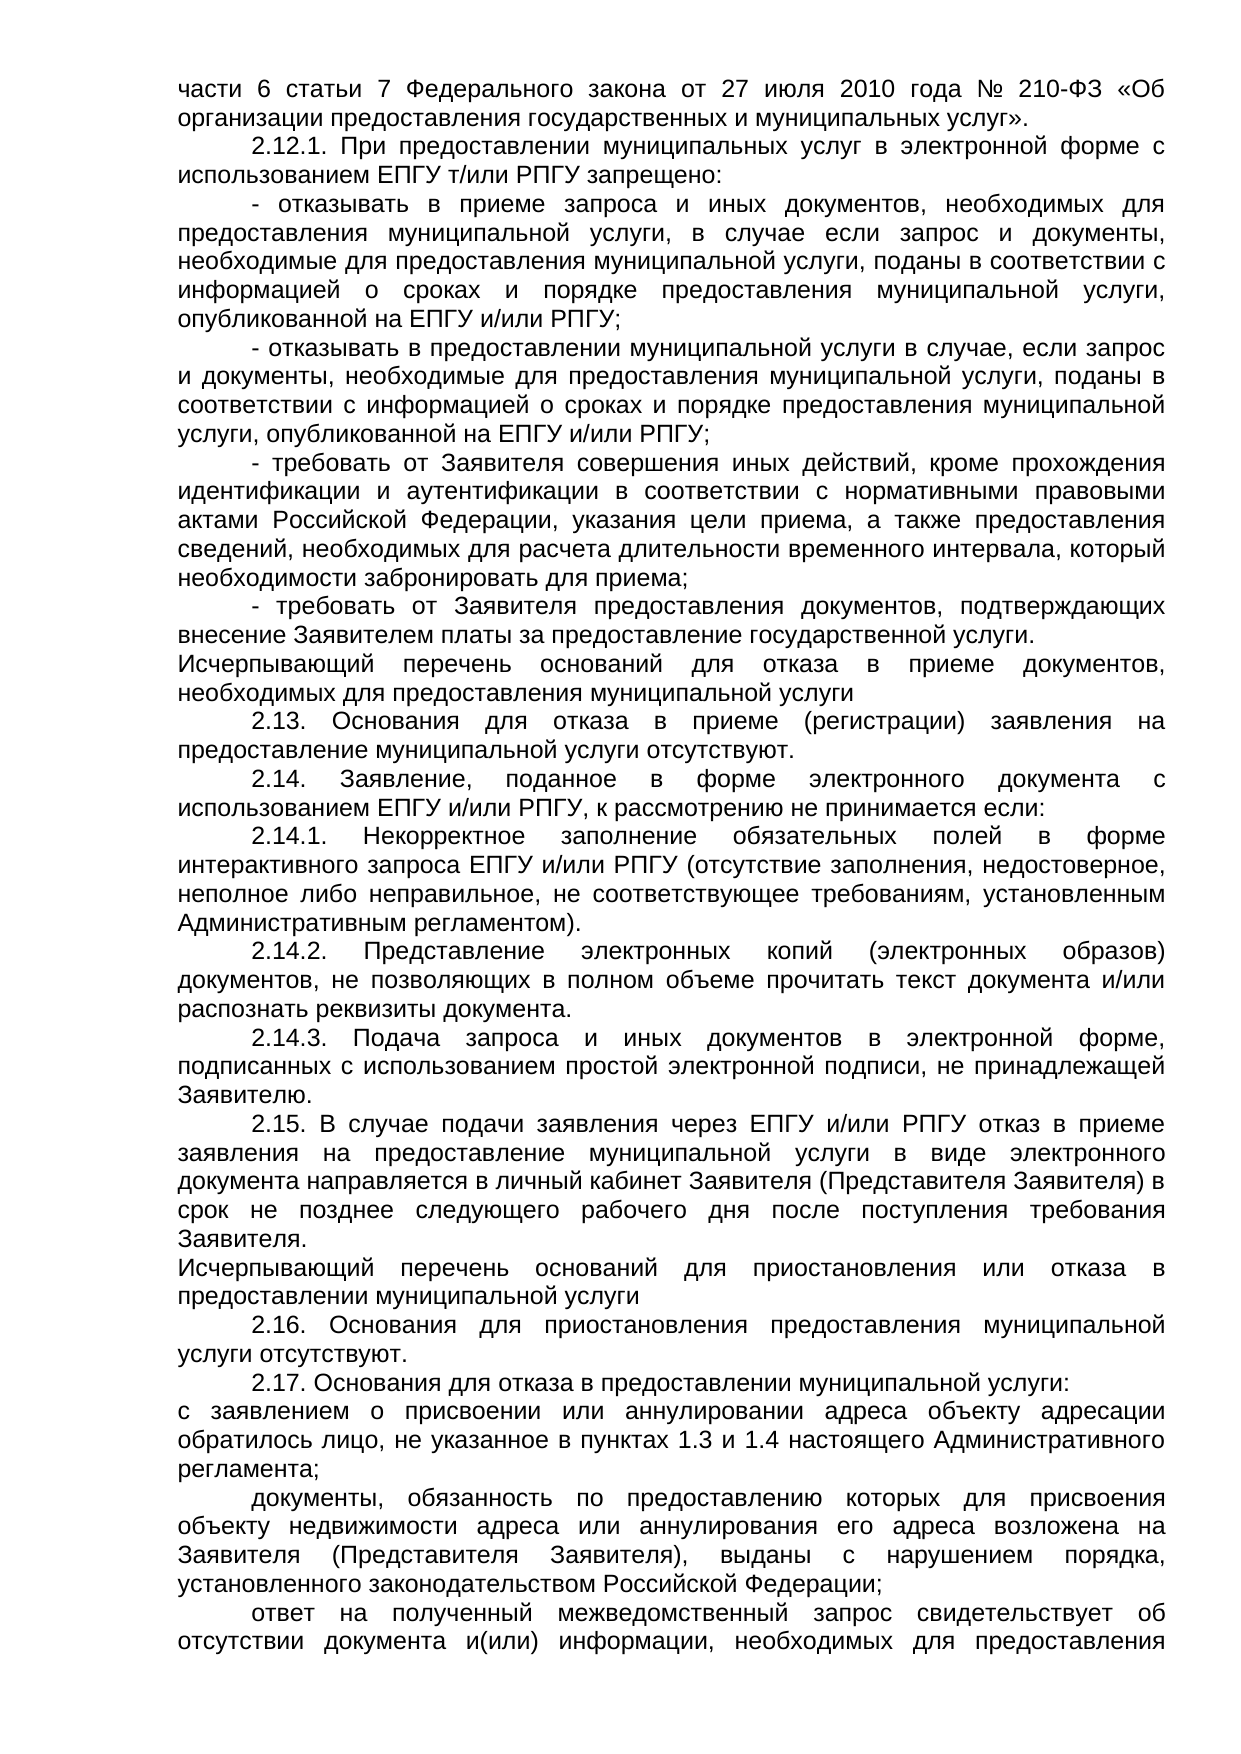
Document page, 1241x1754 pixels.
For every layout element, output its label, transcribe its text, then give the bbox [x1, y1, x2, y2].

text - требовать от Заявителя предоставления документов, подтверждающих внесение Заявителем платы за предоставление государственной услуги. [177, 591, 1167, 649]
text 2.14. Заявление, поданное в форме электронного документа с использованием ЕПГУ и/или РПГУ, к рассмотрению не принимается если: [177, 764, 1167, 821]
text с заявлением о присвоении или аннулировании адреса объекту адресации обратилось лицо, не указанное в пунктах 1.3 и 1.4 настоящего Административного регламента; [177, 1396, 1167, 1483]
text 2.14.2. Представление электронных копий (электронных образов) документов, не позволяющих в полном объеме прочитать текст документа и/или распознать реквизиты документа. [177, 936, 1167, 1023]
text - отказывать в приеме запроса и иных документов, необходимых для предоставления муниципальной услуги, в случае если запрос и документы, необходимые для предоставления муниципальной услуги, поданы в соответствии с информацией о сроках и порядке предоставления муниципальной услуги, опубликованной на ЕПГУ и/или РПГУ; [177, 189, 1167, 333]
text 2.12.1. При предоставлении муниципальных услуг в электронной форме с использованием ЕПГУ т/или РПГУ запрещено: [177, 131, 1167, 189]
text 2.14.3. Подача запроса и иных документов в электронной форме, подписанных с использованием простой электронной подписи, не принадлежащей Заявителю. [177, 1023, 1167, 1109]
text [177, 74, 1167, 131]
text 2.17. Основания для отказа в предоставлении муниципальной услуги: [177, 1368, 1167, 1396]
text - отказывать в предоставлении муниципальной услуги в случае, если запрос и документы, необходимые для предоставления муниципальной услуги, поданы в соответствии с информацией о сроках и порядке предоставления муниципальной услуги, опубликованной на ЕПГУ и/или РПГУ; [177, 333, 1167, 448]
text документы, обязанность по предоставлению которых для присвоения объекту недвижимости адреса или аннулирования его адреса возложена на Заявителя (Представителя Заявителя), выданы с нарушением порядка, установленного законодательством Российской Федерации; [177, 1483, 1167, 1598]
text 2.13. Основания для отказа в приеме (регистрации) заявления на предоставление муниципальной услуги отсутствуют. [177, 706, 1167, 764]
text Исчерпывающий перечень оснований для отказа в приеме документов, необходимых для предоставления муниципальной услуги [177, 649, 1167, 706]
text 2.15. В случае подачи заявления через ЕПГУ и/или РПГУ отказ в приеме заявления на предоставление муниципальной услуги в виде электронного документа направляется в личный кабинет Заявителя (Представителя Заявителя) в срок не позднее следующего рабочего дня после поступления требования Заявителя. [177, 1109, 1167, 1253]
text Исчерпывающий перечень оснований для приостановления или отказа в предоставлении муниципальной услуги [177, 1253, 1167, 1310]
text - требовать от Заявителя совершения иных действий, кроме прохождения идентификации и аутентификации в соответствии с нормативными правовыми актами Российской Федерации, указания цели приема, а также предоставления сведений, необходимых для расчета длительности временного интервала, который необходимости забронировать для приема; [177, 448, 1167, 591]
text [177, 1598, 1167, 1655]
text 2.14.1. Некорректное заполнение обязательных полей в форме интерактивного запроса ЕПГУ и/или РПГУ (отсутствие заполнения, недостоверное, неполное либо неправильное, не соответствующее требованиям, установленным Административным регламентом). [177, 821, 1167, 936]
text 2.16. Основания для приостановления предоставления муниципальной услуги отсутствуют. [177, 1310, 1167, 1368]
